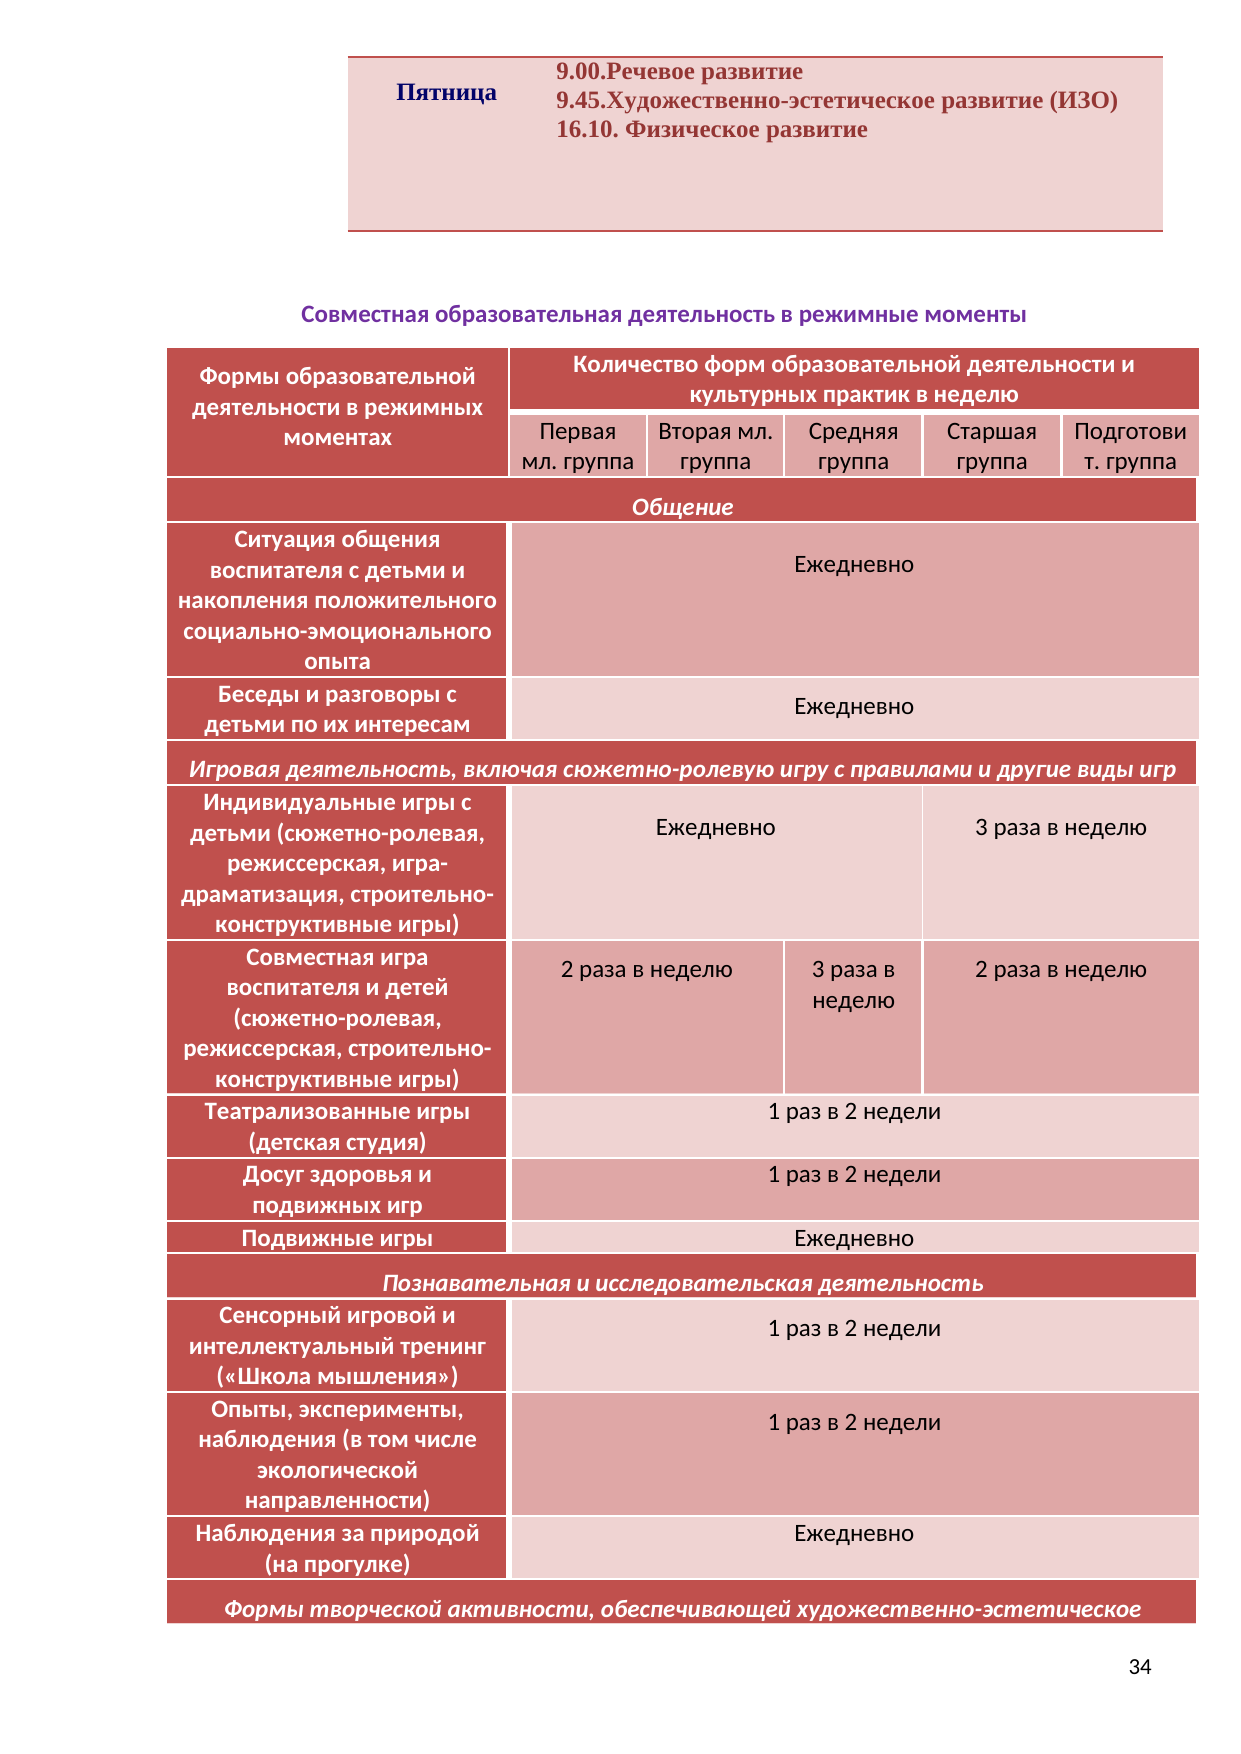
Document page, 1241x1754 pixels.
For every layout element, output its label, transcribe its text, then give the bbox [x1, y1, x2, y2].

table_cell Вторая мл. группа [648, 415, 783, 476]
table_cell 1 раз в 2 недели [512, 1096, 1199, 1157]
table_cell Индивидуальные игры с детьми (сюжетно-ролевая, режиссерская, игра-драматизация, строительно-конструктивные игры) [167, 786, 506, 939]
table_cell Театрализованные игры (детская студия) [167, 1096, 506, 1157]
table_cell Ситуация общения воспитателя с детьми и накопления положительного социально-эмоционального опыта [167, 523, 506, 676]
table_header Формы образовательной деятельности в режимных моментах [167, 348, 508, 476]
table_cell Ежедневно [512, 678, 1199, 739]
table_cell Познавательная и исследовательская деятельность [167, 1254, 1196, 1297]
table_cell 1 раз в 2 недели [512, 1159, 1199, 1220]
table_cell Ежедневно [512, 1222, 1199, 1252]
table_cell Совместная игра воспитателя и детей (сюжетно-ролевая, режиссерская, строительно-конструктивные игры) [167, 941, 506, 1093]
table_cell Ежедневно [512, 1517, 1199, 1578]
table_cell 3 раза в неделю [923, 786, 1199, 939]
table_cell Досуг здоровья и подвижных игр [167, 1159, 506, 1220]
table_cell Ежедневно [512, 523, 1199, 676]
table_cell Ежедневно [512, 786, 922, 939]
table_cell 3 раза в неделю [785, 941, 921, 1093]
table_cell Первая мл. группа [510, 415, 646, 476]
table_cell 1 раз в 2 недели [512, 1393, 1199, 1515]
table_cell 1 раз в 2 недели [512, 1300, 1199, 1391]
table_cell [167, 1580, 1196, 1623]
text Совместная образовательная деятельность в режимные моменты [177, 298, 1152, 329]
table_cell Игровая деятельность, включая сюжетно-ролевую игру с правилами и другие виды игр [167, 741, 1196, 784]
table_cell Беседы и разговоры с детьми по их интересам [167, 678, 506, 739]
table_cell Старшая группа [924, 415, 1060, 476]
table_cell Общение [167, 478, 1196, 521]
table_cell Сенсорный игровой и интеллектуальный тренинг («Школа мышления») [167, 1300, 506, 1391]
table_cell Средняя группа [785, 415, 921, 476]
table_cell Подвижные игры [167, 1222, 506, 1252]
table_cell Пятница [348, 58, 545, 230]
table_cell 2 раза в неделю [512, 941, 783, 1093]
table_header Количество форм образовательной деятельности и культурных практик в неделю [510, 348, 1199, 409]
table_cell 2 раза в неделю [924, 941, 1199, 1093]
table_cell Наблюдения за природой (на прогулке) [167, 1517, 506, 1578]
table_cell 9.00.Речевое развитие 9.45.Художественно-эстетическое развитие (ИЗО) 16.10. Физическое развитие [545, 58, 1163, 230]
table_cell Опыты, эксперименты, наблюдения (в том числе экологической направленности) [167, 1393, 506, 1515]
table_cell Подготовит. группа [1063, 415, 1199, 476]
